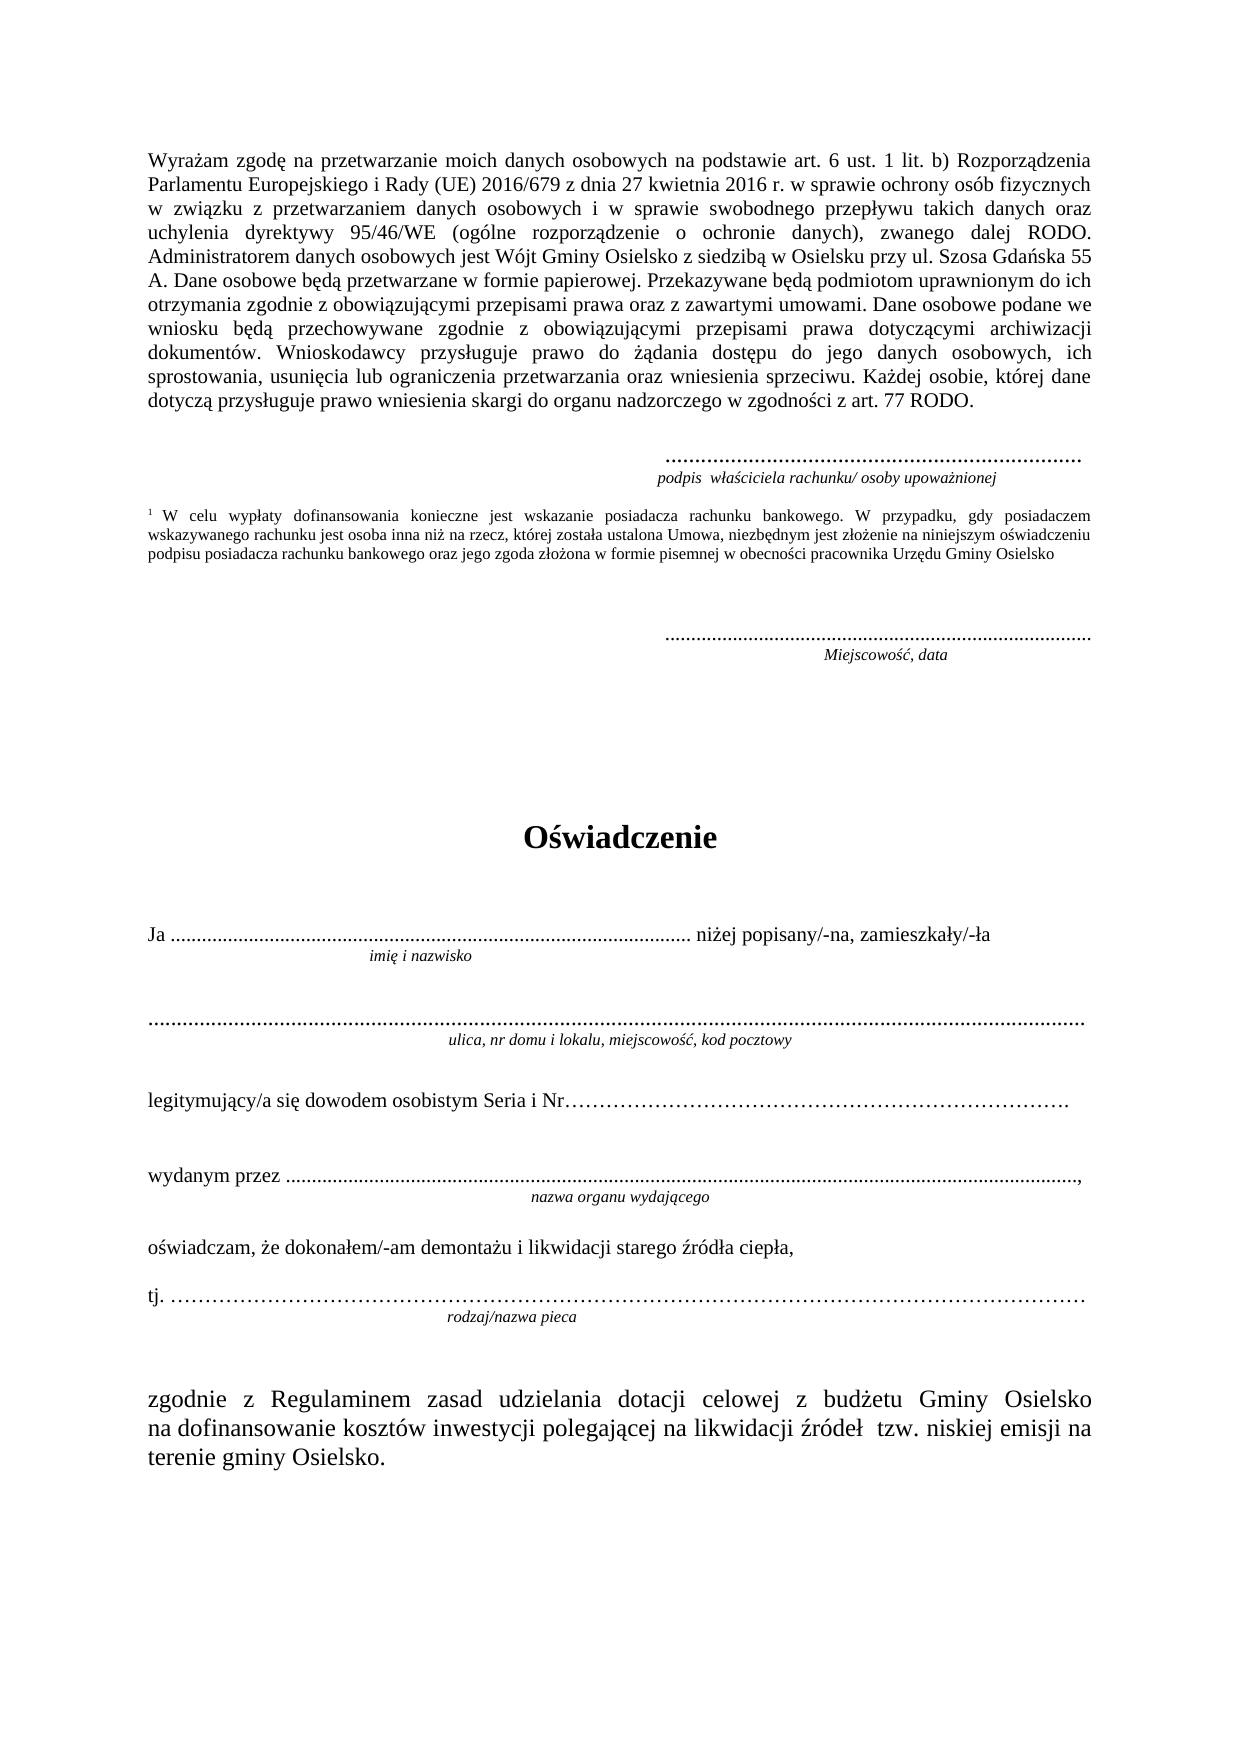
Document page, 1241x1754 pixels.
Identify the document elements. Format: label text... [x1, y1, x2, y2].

text 1 W celu wypłaty dofinansowania konieczne jest wskazanie posiadacza rachunku bankowego. W przypadku, gdy posiadaczem wskazywanego rachunku jest osoba inna niż na rzecz, której została ustalona Umowa, niezbędnym jest złożenie na niniejszym oświadczeniu podpisu posiadacza rachunku bankowego oraz jego zgoda złożona w formie pisemnej w obecności pracownika Urzędu Gminy Osielsko [148, 506, 1093, 563]
text zgodnie z Regulaminem zasad udzielania dotacji celowej z budżetu Gminy Osielsko na dofinansowanie kosztów inwestycji polegającej na likwidacji źródeł tzw. niskiej emisji na terenie gminy Osielsko. [148, 1384, 1093, 1471]
text oświadczam, że dokonałem/-am demontażu i likwidacji starego źródła ciepła, [148, 1235, 1093, 1259]
text podpis właściciela rachunku/ osoby upoważnionej [561, 467, 1093, 487]
text imię i nazwisko [369, 946, 1093, 965]
text ulica, nr domu i lokalu, miejscowość, kod pocztowy [148, 1030, 1093, 1049]
text Wyrażam zgodę na przetwarzanie moich danych osobowych na podstawie art. 6 ust. 1 lit. b) Rozporządzenia Parlamentu Europejskiego i Rady (UE) 2016/679 z dnia 27 kwietnia 2016 r. w sprawie ochrony osób fizycznych w związku z przetwarzaniem danych osobowych i w sprawie swobodnego przepływu takich danych oraz uchylenia dyrektywy 95/46/WE (ogólne rozporządzenie o ochronie danych), zwanego dalej RODO. Administratorem danych osobowych jest Wójt Gminy Osielsko z siedzibą w Osielsku przy ul. Szosa Gdańska 55 A. Dane osobowe będą przetwarzane w formie papierowej. Przekazywane będą podmiotom uprawnionym do ich otrzymania zgodnie z obowiązującymi przepisami prawa oraz z zawartymi umowami. Dane osobowe podane we wniosku będą przechowywane zgodnie z obowiązującymi przepisami prawa dotyczącymi archiwizacji dokumentów. Wnioskodawcy przysługuje prawo do żądania dostępu do jego danych osobowych, ich sprostowania, usunięcia lub ograniczenia przetwarzania oraz wniesienia sprzeciwu. Każdej osobie, której dane dotyczą przysługuje prawo wniesienia skargi do organu nadzorczego w zgodności z art. 77 RODO. [148, 148, 1093, 412]
text rodzaj/nazwa pieca [369, 1307, 1093, 1326]
text legitymujący/a się dowodem osobistym Seria i Nr………………………………………………………………. [148, 1088, 1093, 1112]
text wydanym przez ........................................................................................................................................................, [148, 1163, 1093, 1187]
text ...................................................................... [664, 440, 1093, 467]
text .................................................................................. [664, 621, 1093, 645]
text Ja .................................................................................................... niżej popisany/-na, zamieszkały/-ła [148, 922, 1093, 946]
text nazwa organu wydającego [148, 1187, 1093, 1206]
text Oświadczenie [148, 817, 1093, 856]
text tj. …………………………………………………………………………………………………………………… [148, 1283, 1093, 1307]
text .................................................................................................................................................................... [148, 1004, 1093, 1030]
text Miejscowość, data [679, 645, 1093, 664]
